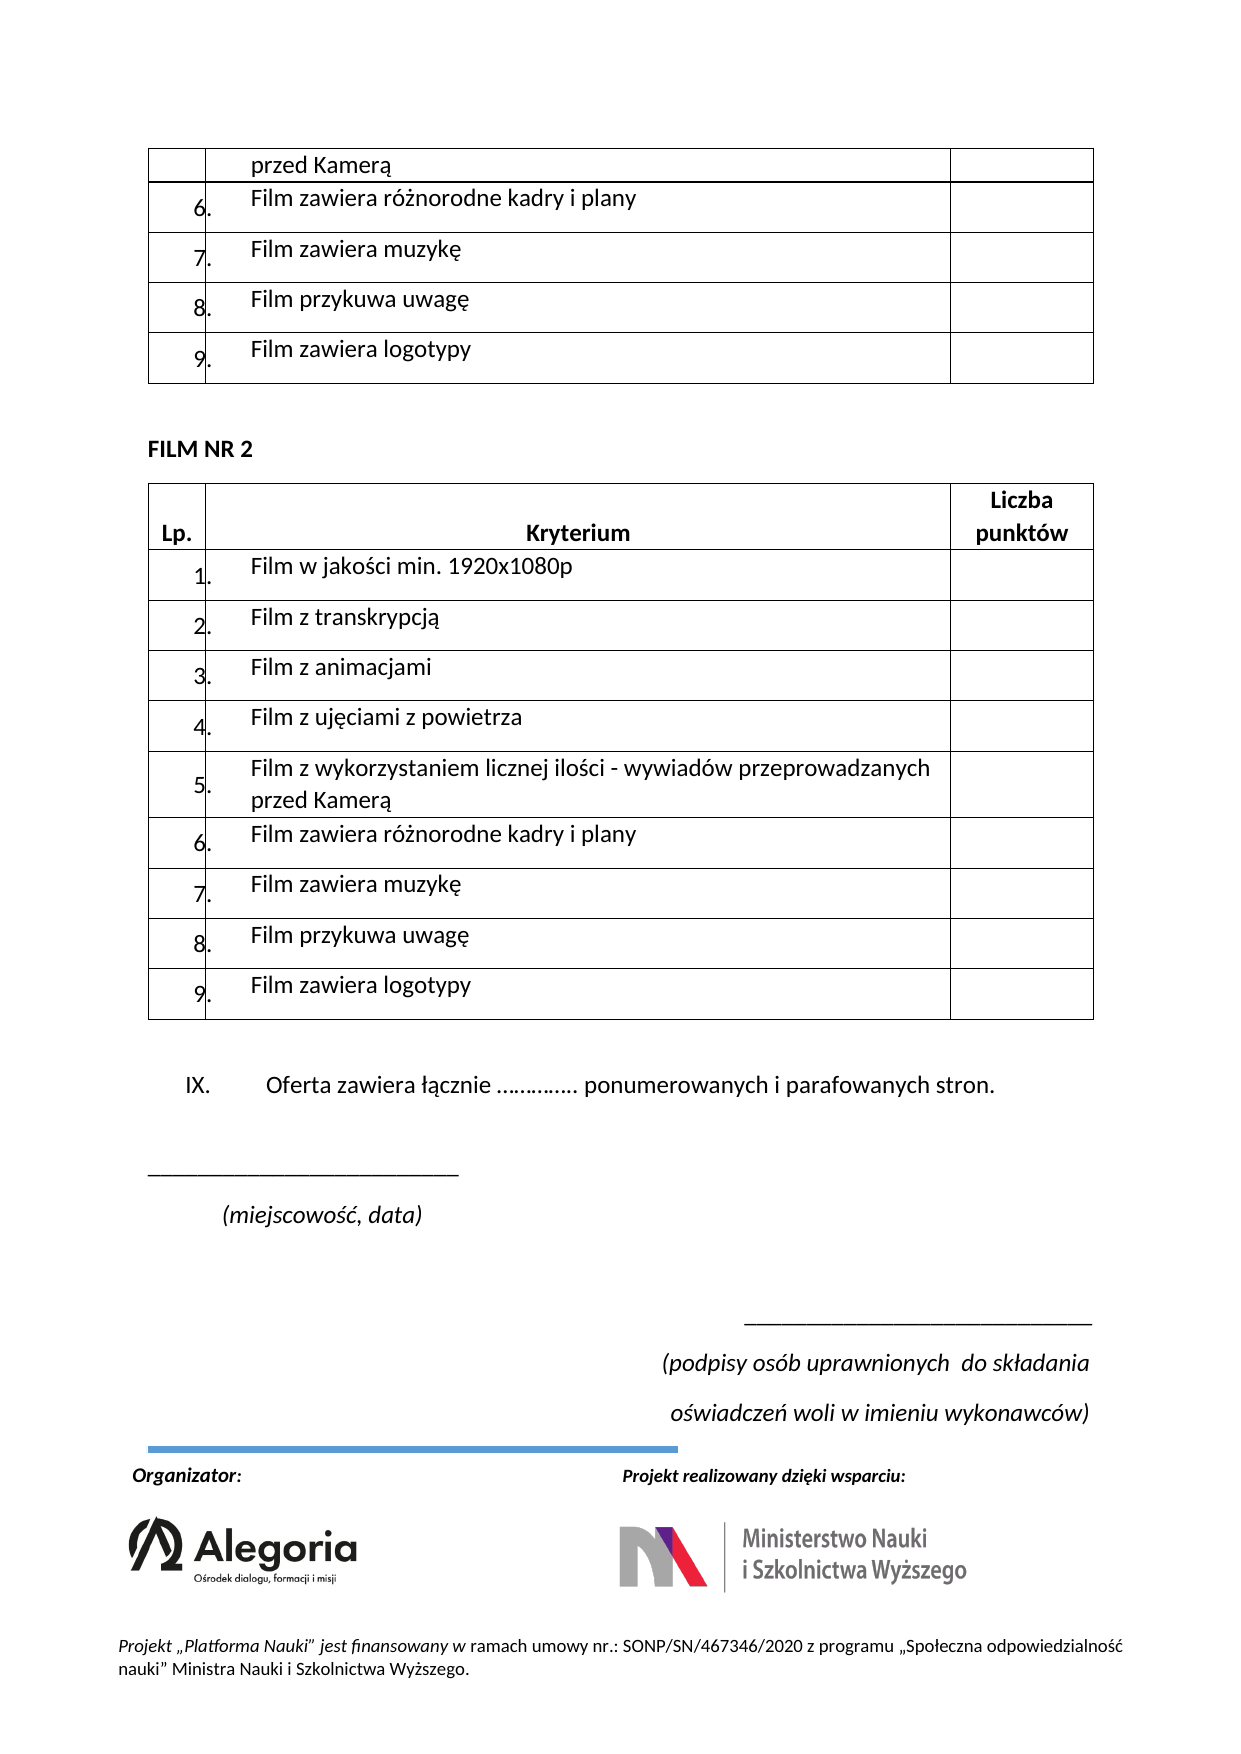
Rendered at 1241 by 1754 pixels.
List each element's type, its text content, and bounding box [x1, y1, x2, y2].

text (miejscowość, data) [148, 1199, 1092, 1229]
text FILM NR 2 [148, 433, 1092, 464]
table_cell [951, 969, 1093, 1018]
table_cell [149, 233, 205, 282]
table_cell [149, 183, 205, 232]
table_cell Film z wykorzystaniem licznej ilości - wywiadów przeprowadzanych przed Kamerą [206, 149, 950, 181]
table_cell Film w jakości min. 1920x1080p [206, 550, 950, 600]
table_cell [951, 701, 1093, 751]
table_header Lp. [149, 484, 205, 549]
table_header Kryterium [206, 484, 950, 549]
table_cell Film z wykorzystaniem licznej ilości - wywiadów przeprowadzanych przed Kamerą [206, 752, 950, 817]
table_cell Film z animacjami [206, 651, 950, 700]
table_cell [149, 752, 205, 817]
table_cell Film zawiera logotypy [206, 333, 950, 383]
table_cell Film przykuwa uwagę [206, 919, 950, 968]
table_header Liczba punktów [951, 484, 1093, 549]
table_cell [149, 969, 205, 1018]
table_cell [951, 149, 1093, 181]
table_cell Film zawiera muzykę [206, 233, 950, 282]
table_cell [951, 752, 1093, 817]
table_cell Film zawiera logotypy [206, 969, 950, 1018]
table_cell [149, 818, 205, 867]
text (podpisy osób uprawnionych do składania [148, 1347, 1092, 1378]
table_cell [149, 919, 205, 968]
list Oferta zawiera łącznie ………….. ponumerowanych i parafowanych stron. [185, 1069, 1092, 1099]
text oświadczeń woli w imieniu wykonawców) [148, 1397, 1092, 1428]
table_cell [951, 333, 1093, 383]
table_cell [951, 283, 1093, 332]
table_cell Film z ujęciami z powietrza [206, 701, 950, 751]
table_cell [149, 550, 205, 600]
table_cell [149, 149, 205, 181]
table_cell [149, 333, 205, 383]
table_cell [149, 869, 205, 918]
table_cell Film zawiera różnorodne kadry i plany [206, 818, 950, 867]
table_cell [951, 818, 1093, 867]
table_cell [149, 651, 205, 700]
table_cell [951, 183, 1093, 232]
picture [118, 1508, 367, 1594]
table_cell [951, 550, 1093, 600]
table_cell Film zawiera różnorodne kadry i plany [206, 183, 950, 232]
table_cell [149, 601, 205, 650]
table_cell [951, 919, 1093, 968]
table_cell [951, 601, 1093, 650]
picture [618, 1520, 968, 1594]
text ____________________________ [148, 1298, 1092, 1328]
table_cell Film przykuwa uwagę [206, 283, 950, 332]
table_cell [951, 869, 1093, 918]
table_cell [149, 701, 205, 751]
table_cell Film zawiera muzykę [206, 869, 950, 918]
text _________________________ [148, 1149, 1092, 1180]
table_cell [149, 283, 205, 332]
table_cell [951, 651, 1093, 700]
table_cell Film z transkrypcją [206, 601, 950, 650]
table_cell [951, 233, 1093, 282]
